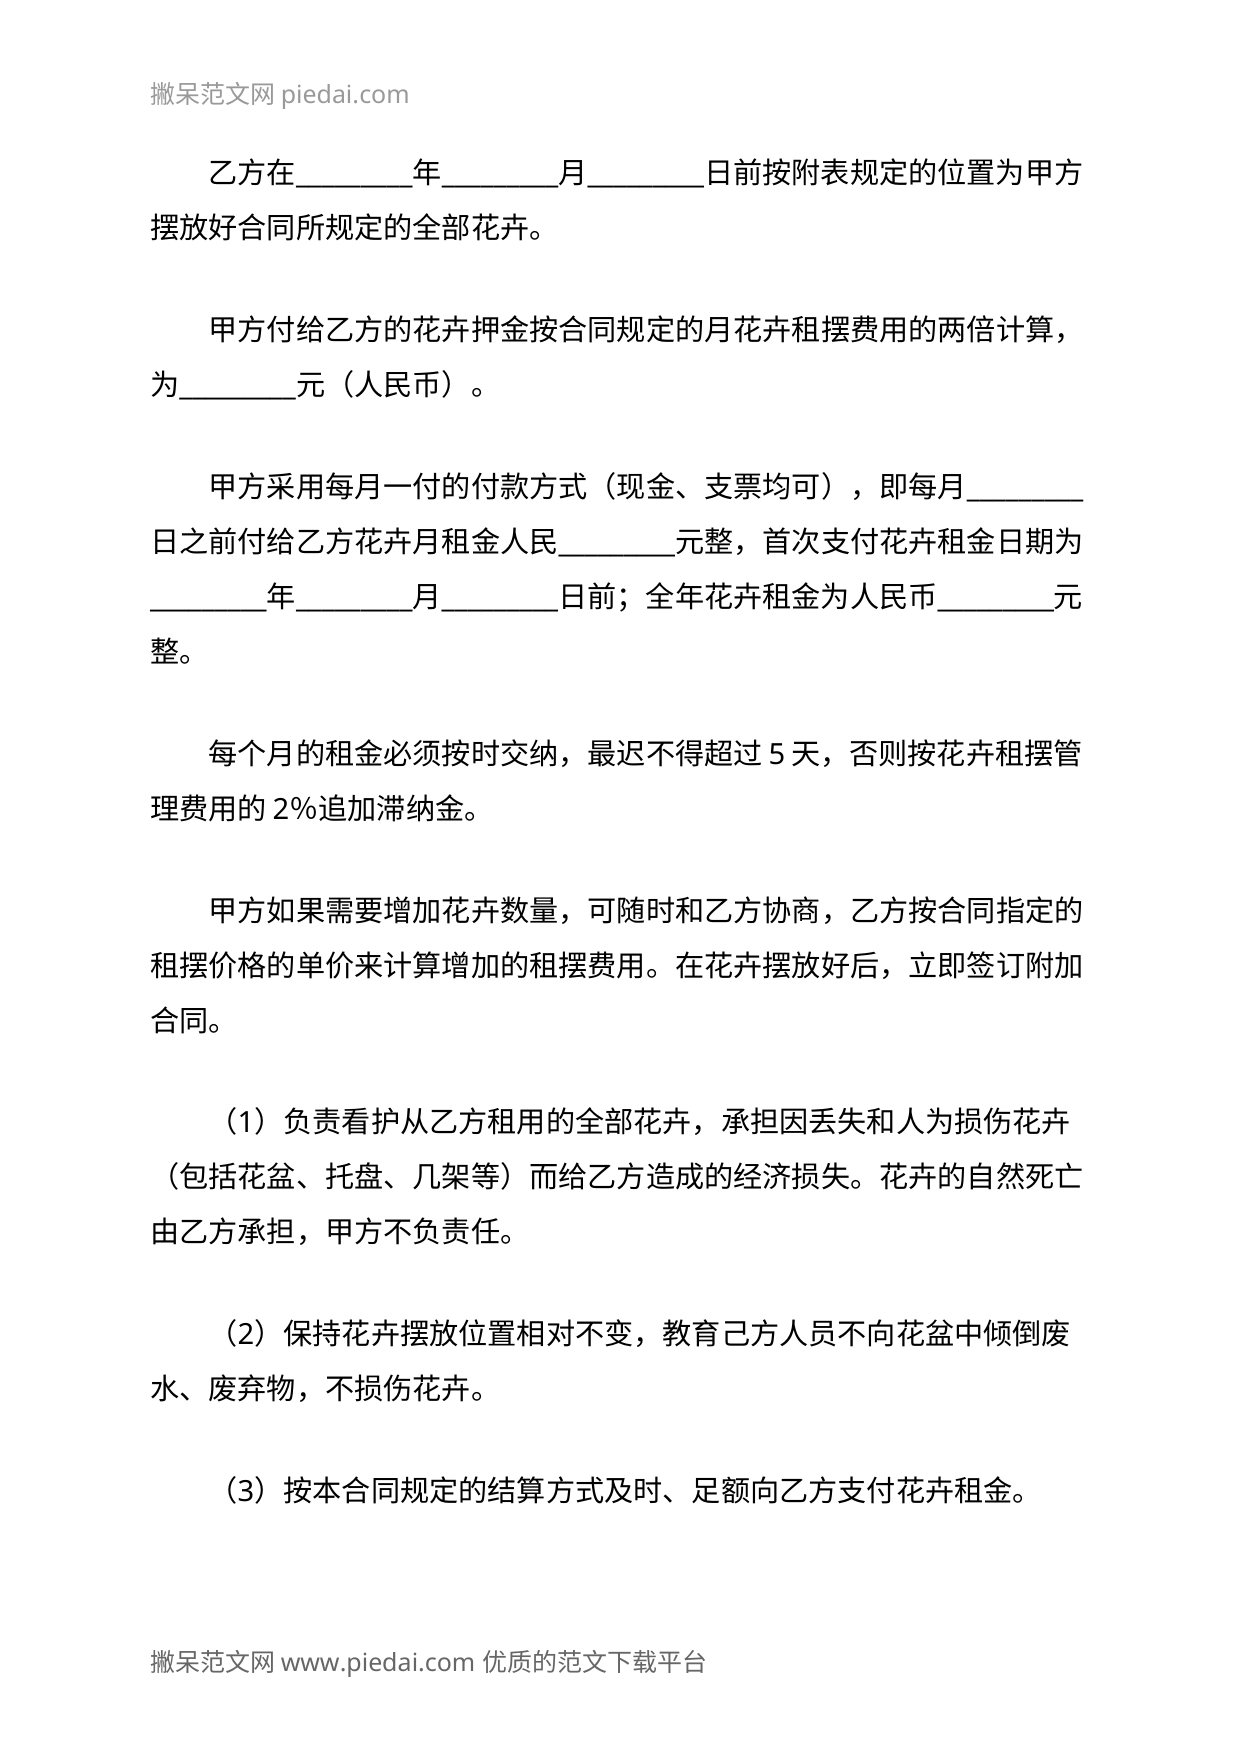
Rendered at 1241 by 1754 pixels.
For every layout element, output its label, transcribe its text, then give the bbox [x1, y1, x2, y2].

text 甲方付给乙方的花卉押金按合同规定的月花卉租摆费用的两倍计算，为_________元（人民币）。 [150, 307, 1090, 404]
text 甲方采用每月一付的付款方式（现金、支票均可），即每月_________日之前付给乙方花卉月租金人民_________元整，首次支付花卉租金日期为_________年_________月_________日前；全年花卉租金为人民币_________元整。 [150, 464, 1090, 671]
text （3）按本合同规定的结算方式及时、足额向乙方支付花卉租金。 [150, 1467, 1090, 1510]
text 每个月的租金必须按时交纳，最迟不得超过5天，否则按花卉租摆管理费用的2％追加滞纳金。 [150, 730, 1090, 828]
text 甲方如果需要增加花卉数量，可随时和乙方协商，乙方按合同指定的租摆价格的单价来计算增加的租摆费用。在花卉摆放好后，立即签订附加合同。 [150, 887, 1090, 1039]
text （1）负责看护从乙方租用的全部花卉，承担因丢失和人为损伤花卉（包括花盆、托盘、几架等）而给乙方造成的经济损失。花卉的自然死亡由乙方承担，甲方不负责任。 [150, 1099, 1090, 1251]
text 乙方在_________年_________月_________日前按附表规定的位置为甲方摆放好合同所规定的全部花卉。 [150, 150, 1090, 247]
text （2）保持花卉摆放位置相对不变，教育己方人员不向花盆中倾倒废水、废弃物，不损伤花卉。 [150, 1311, 1090, 1408]
